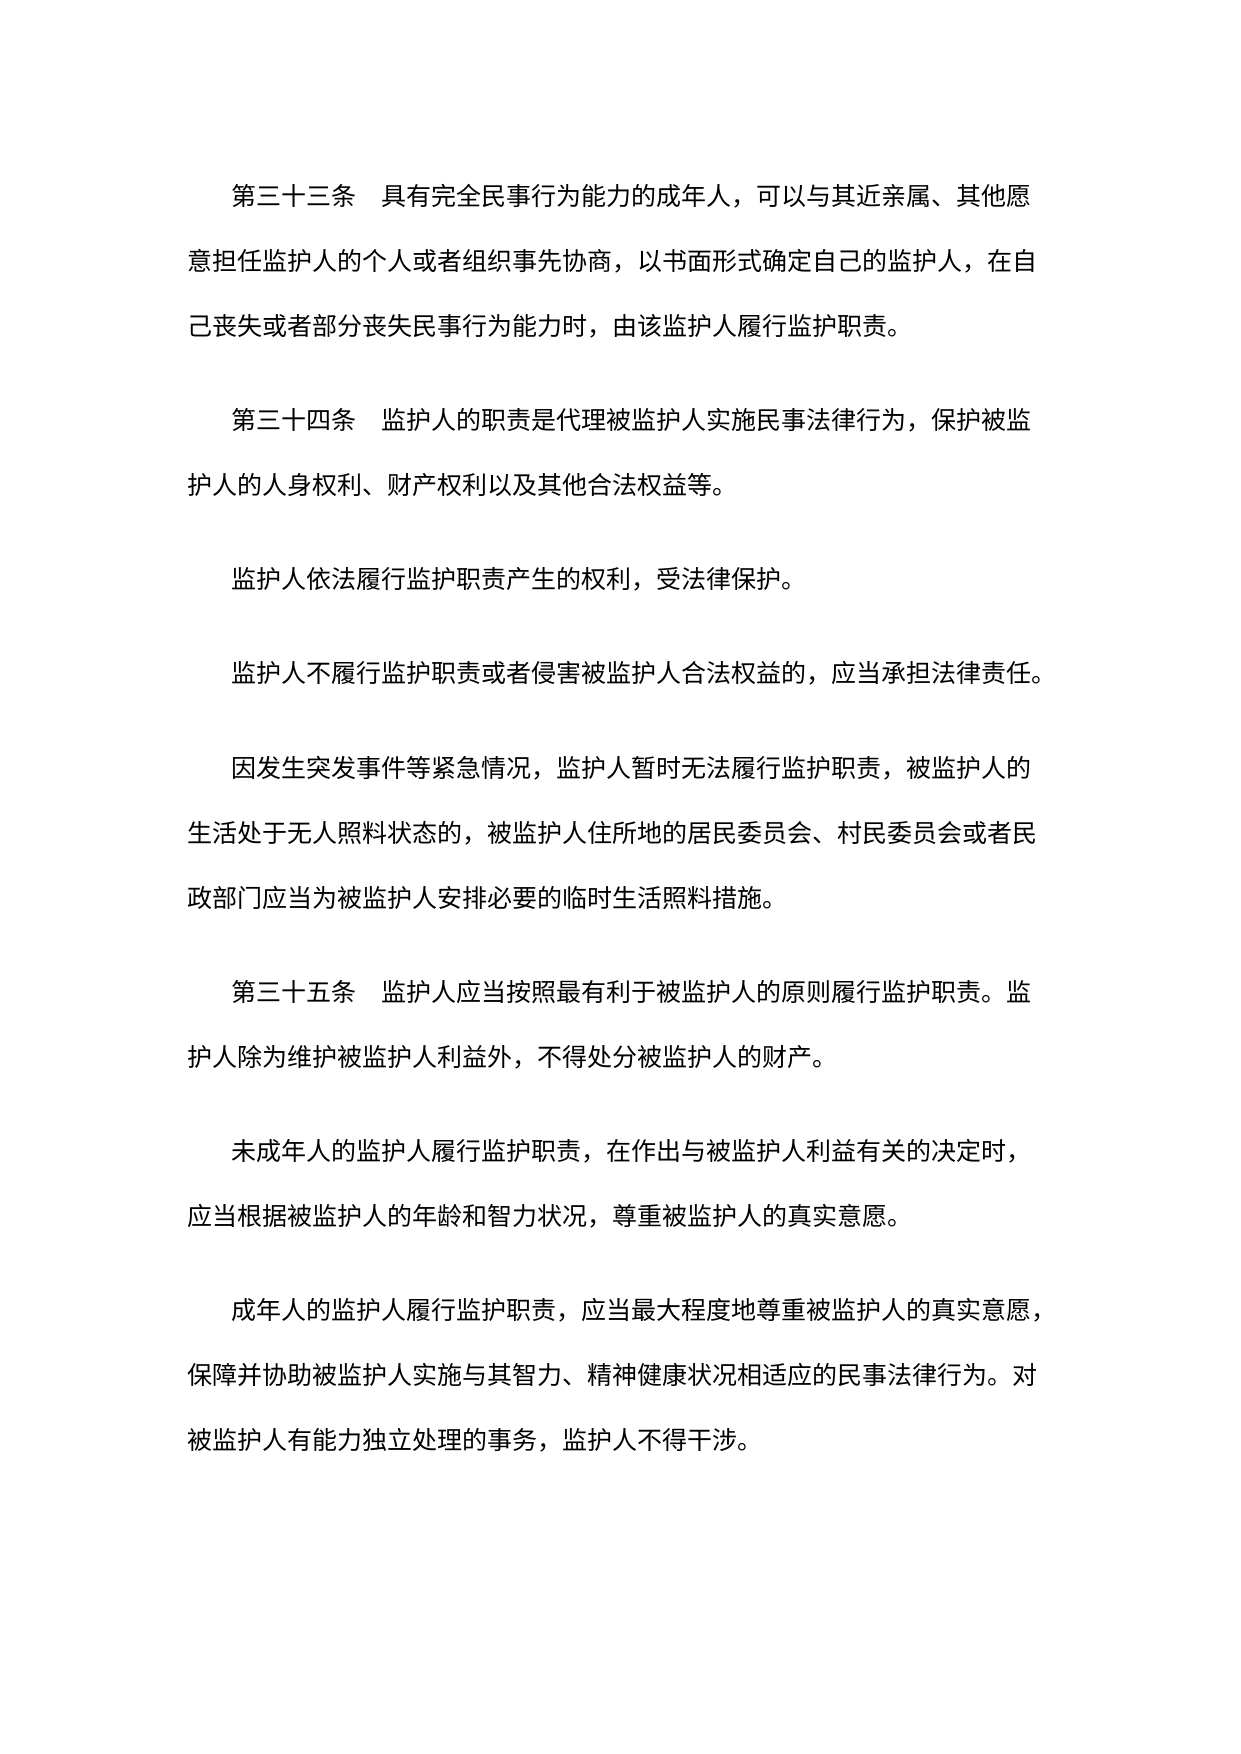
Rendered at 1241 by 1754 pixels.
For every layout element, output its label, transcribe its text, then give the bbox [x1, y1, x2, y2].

text 成年人的监护人履行监护职责，应当最大程度地尊重被监护人的真实意愿，保障并协助被监护人实施与其智力、精神健康状况相适应的民事法律行为。对被监护人有能力独立处理的事务，监护人不得干涉。 [187, 1276, 1053, 1471]
text 第三十四条 监护人的职责是代理被监护人实施民事法律行为，保护被监护人的人身权利、财产权利以及其他合法权益等。 [187, 386, 1053, 516]
text 未成年人的监护人履行监护职责，在作出与被监护人利益有关的决定时，应当根据被监护人的年龄和智力状况，尊重被监护人的真实意愿。 [187, 1117, 1053, 1247]
text 第三十五条 监护人应当按照最有利于被监护人的原则履行监护职责。监护人除为维护被监护人利益外，不得处分被监护人的财产。 [187, 958, 1053, 1088]
text 监护人不履行监护职责或者侵害被监护人合法权益的，应当承担法律责任。 [187, 639, 1053, 704]
text 第三十三条 具有完全民事行为能力的成年人，可以与其近亲属、其他愿意担任监护人的个人或者组织事先协商，以书面形式确定自己的监护人，在自己丧失或者部分丧失民事行为能力时，由该监护人履行监护职责。 [187, 162, 1053, 357]
text 监护人依法履行监护职责产生的权利，受法律保护。 [187, 545, 1053, 610]
text 因发生突发事件等紧急情况，监护人暂时无法履行监护职责，被监护人的生活处于无人照料状态的，被监护人住所地的居民委员会、村民委员会或者民政部门应当为被监护人安排必要的临时生活照料措施。 [187, 734, 1053, 929]
